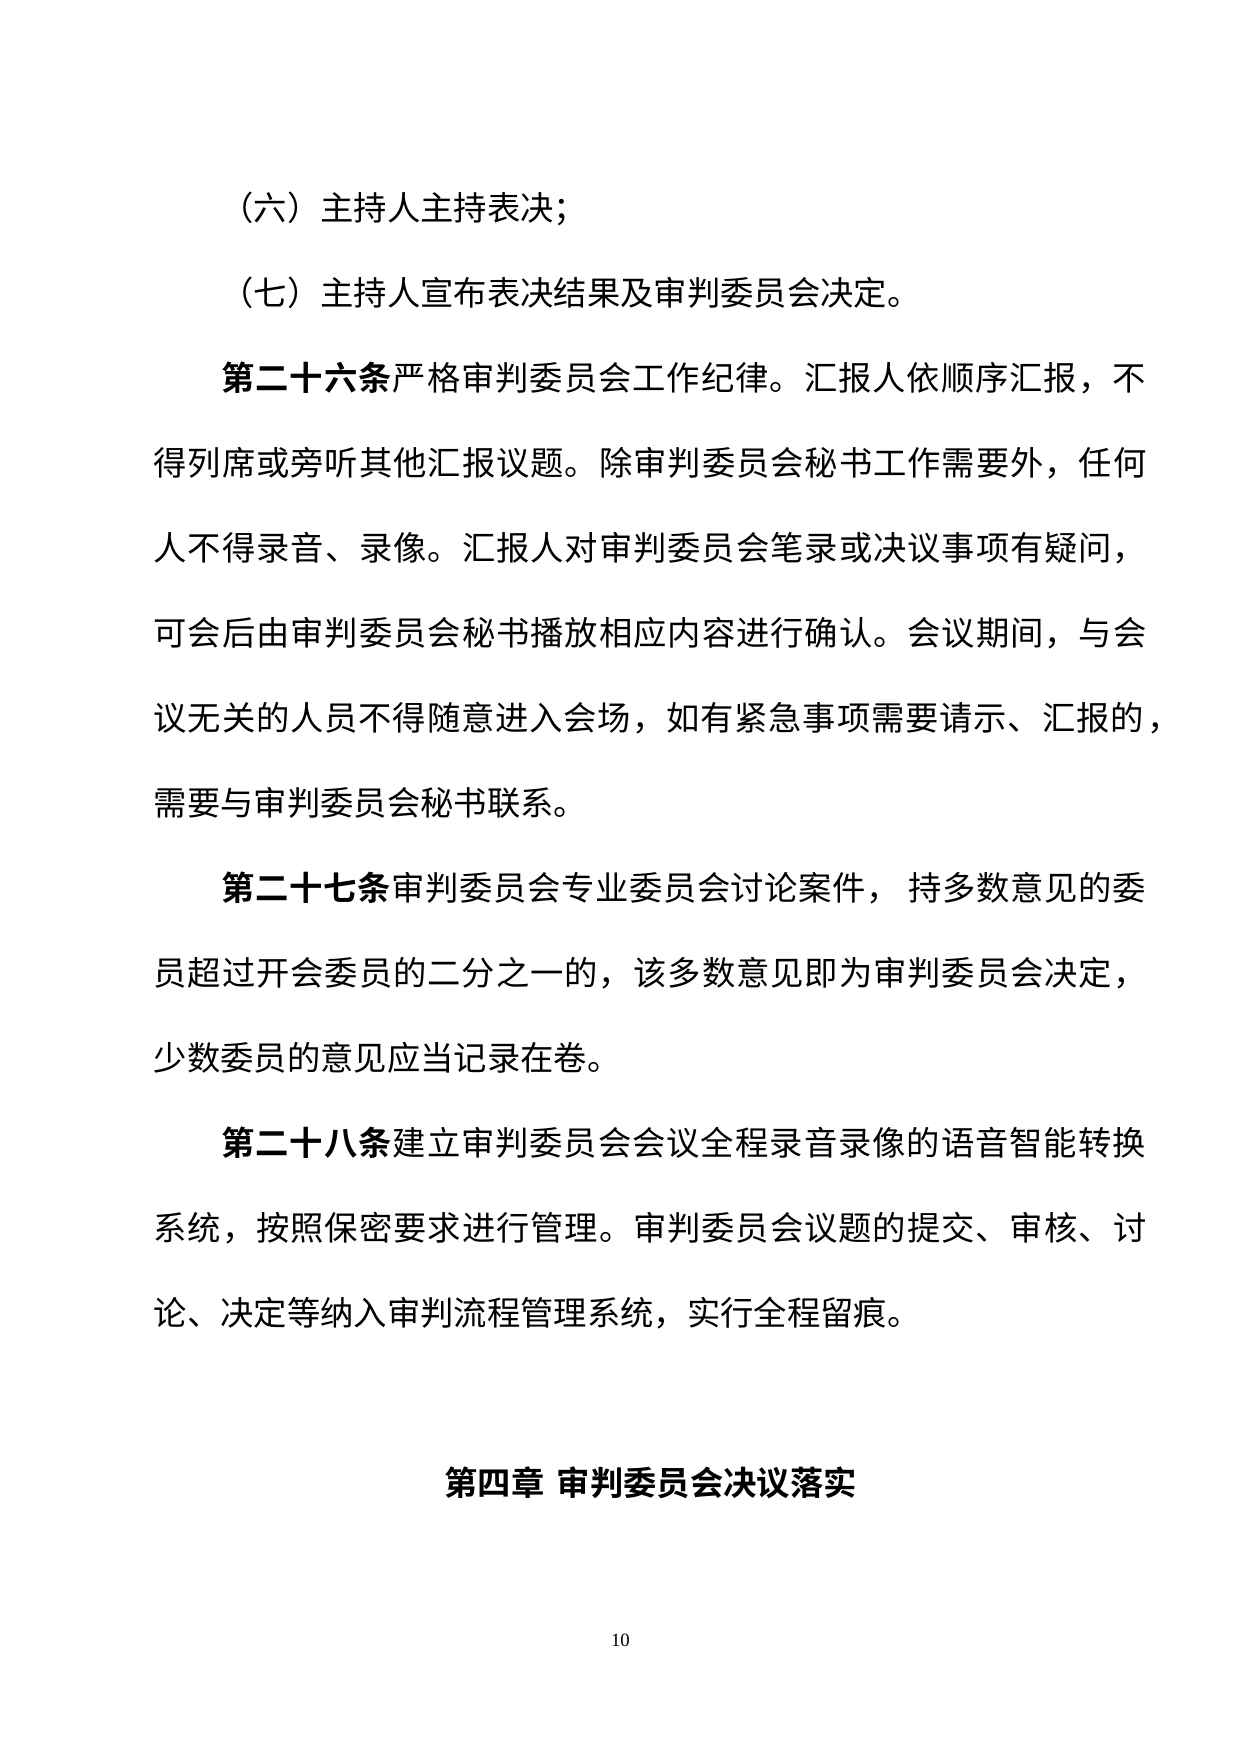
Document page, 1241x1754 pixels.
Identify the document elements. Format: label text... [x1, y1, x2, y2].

list 审判委员会决议落实 [153, 1438, 1147, 1523]
text 第二十七条审判委员会专业委员会讨论案件， 持多数意见的委员超过开会委员的二分之一的，该多数意见即为审判委员会决定，少数委员的意见应当记录在卷。 [153, 843, 1147, 1098]
list 主持人主持表决； [153, 163, 1147, 248]
list 主持人宣布表决结果及审判委员会决定。 [153, 248, 1147, 333]
text 第二十八条建立审判委员会会议全程录音录像的语音智能转换系统，按照保密要求进行管理。审判委员会议题的提交、审核、讨论、决定等纳入审判流程管理系统，实行全程留痕。 [153, 1098, 1147, 1353]
text 第二十六条严格审判委员会工作纪律。汇报人依顺序汇报，不得列席或旁听其他汇报议题。除审判委员会秘书工作需要外，任何人不得录音、录像。汇报人对审判委员会笔录或决议事项有疑问，可会后由审判委员会秘书播放相应内容进行确认。会议期间，与会议无关的人员不得随意进入会场，如有紧急事项需要请示、汇报的，需要与审判委员会秘书联系。 [153, 333, 1147, 843]
